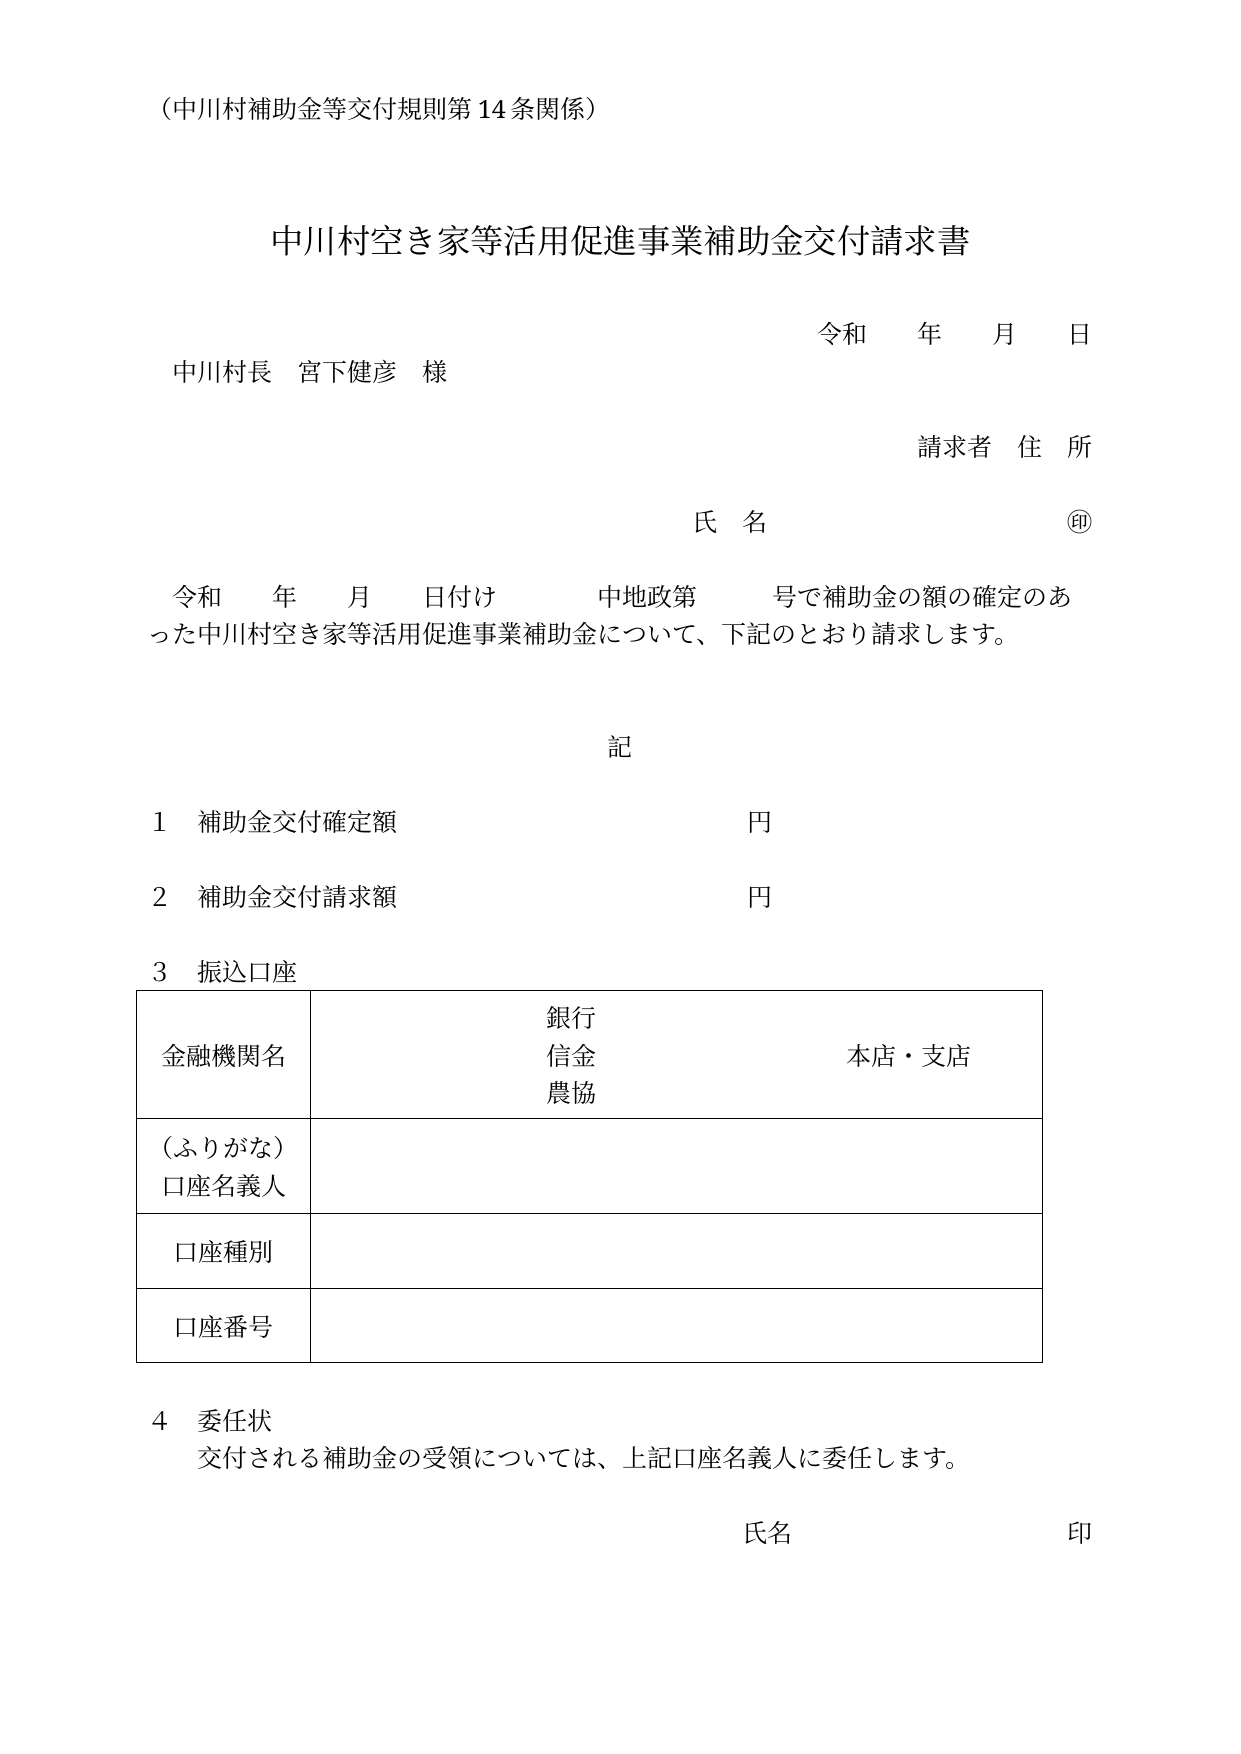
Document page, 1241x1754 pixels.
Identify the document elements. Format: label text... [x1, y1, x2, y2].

table_cell 口座種別 [137, 1214, 310, 1288]
text （中川村補助金等交付規則第14条関係） [148, 89, 1092, 127]
table_cell [311, 1119, 1042, 1212]
table_header 金融機関名 [137, 991, 310, 1118]
text 令和 年 月 日 [148, 314, 1092, 352]
table_cell （ふりがな） 口座名義人 [137, 1119, 310, 1212]
table_cell [311, 1214, 1042, 1288]
text 交付される補助金の受領については、上記口座名義人に委任します。 [148, 1438, 1092, 1476]
table_cell [311, 1289, 1042, 1362]
text １ 補助金交付確定額 円 [148, 802, 1092, 839]
table_cell 口座番号 [137, 1289, 310, 1362]
text ３ 振込口座 [148, 952, 1092, 989]
text 氏名 印 [148, 1513, 1092, 1551]
text ４ 委任状 [148, 1401, 1092, 1438]
subtitle 記 [148, 727, 1092, 764]
text 氏 名 ㊞ [148, 502, 1092, 539]
text 令和 年 月 日付け 中地政第 号で補助金の額の確定のあった中川村空き家等活用促進事業補助金について、下記のとおり請求します。 [148, 577, 1092, 652]
text 請求者 住 所 [148, 427, 1092, 464]
text 中川村空き家等活用促進事業補助金交付請求書 [148, 202, 1092, 277]
table_header 銀行 信金 本店・支店 農協 [311, 991, 1042, 1118]
text ２ 補助金交付請求額 円 [148, 877, 1092, 914]
text 中川村長 宮下健彦 様 [148, 352, 1092, 389]
